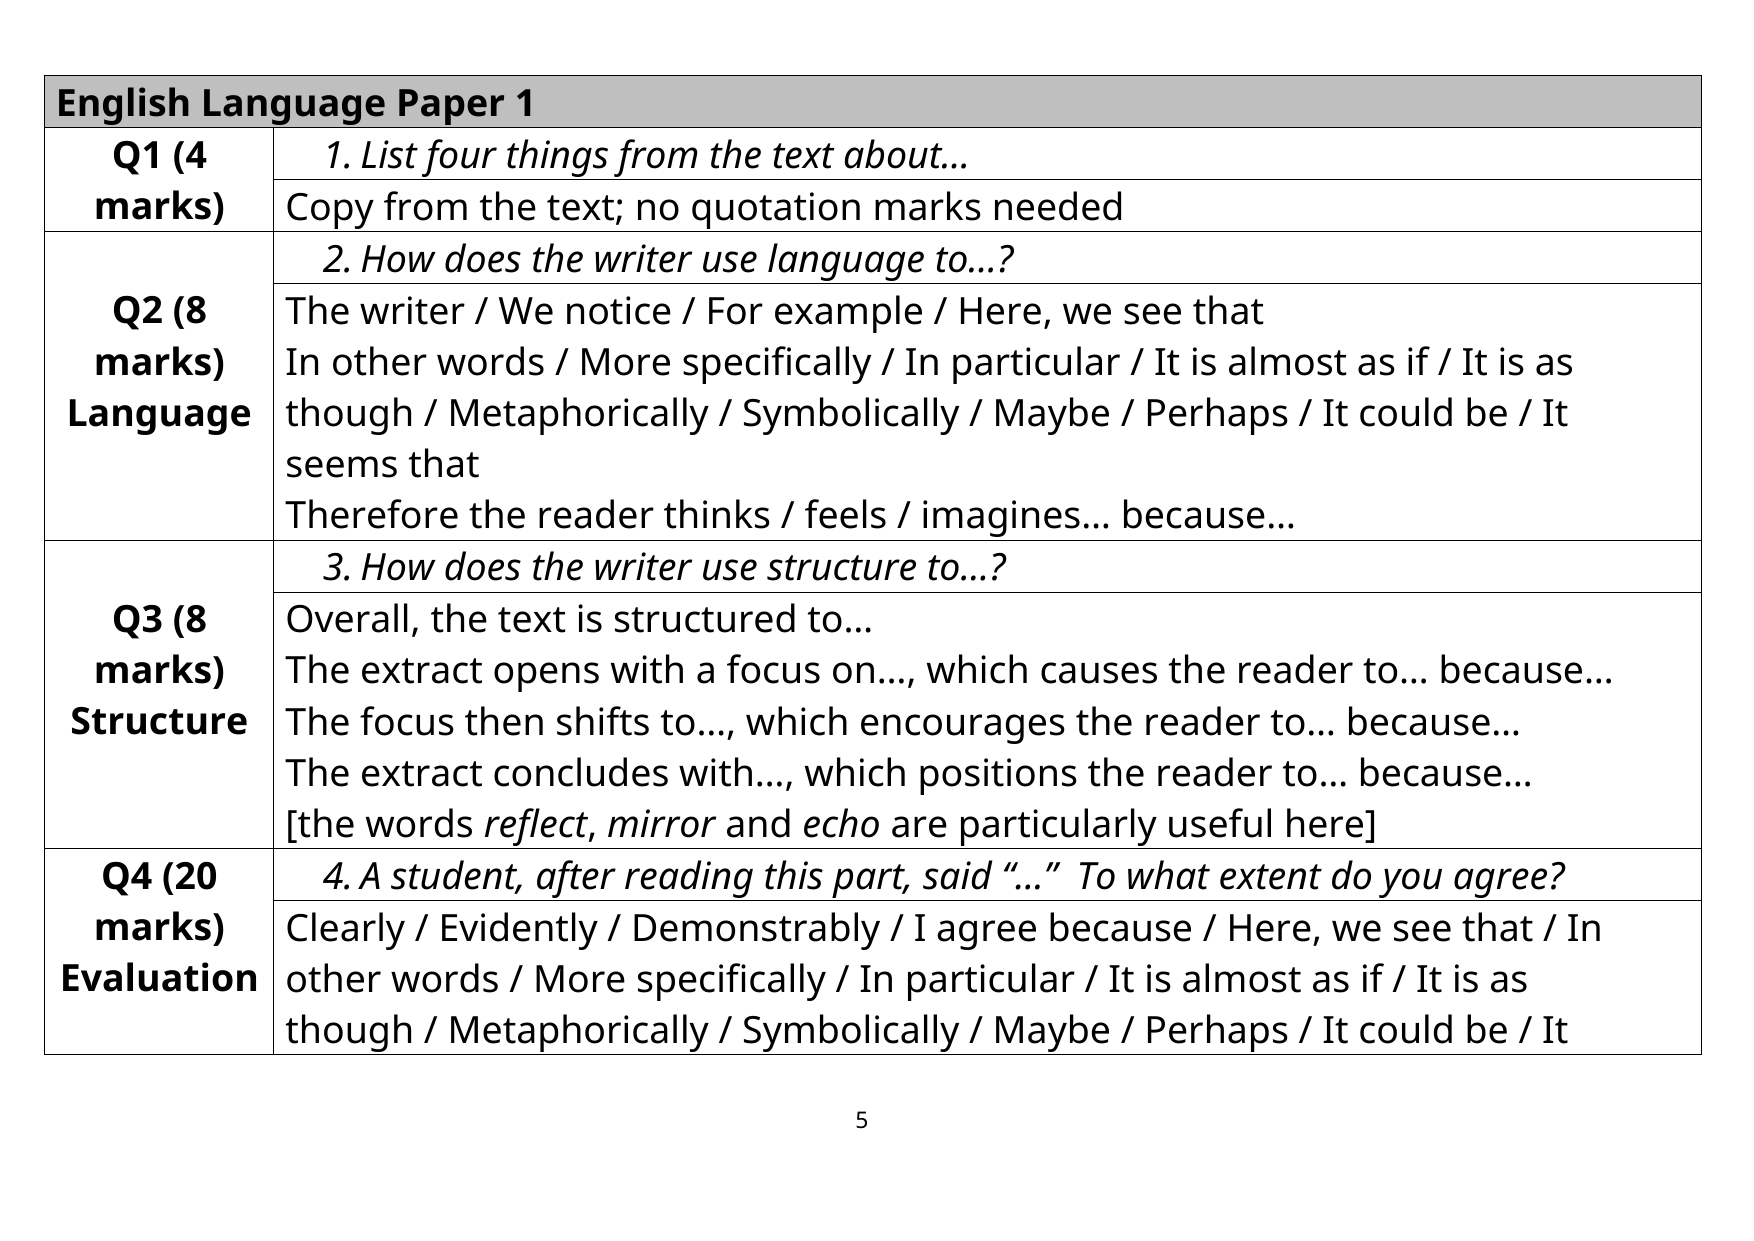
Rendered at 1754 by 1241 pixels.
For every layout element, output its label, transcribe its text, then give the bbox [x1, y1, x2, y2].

table_cell Q2 (8 marks) Language [45, 232, 273, 539]
table_cell Q4 (20 marks) Evaluation [45, 849, 273, 1054]
table_cell How does the writer use structure to…? [274, 541, 1701, 592]
table_cell Q3 (8 marks) Structure [45, 541, 273, 848]
table_cell The writer / We notice / For example / Here, we see that In other words / More specifically / In particular / It is almost as if / It is as though / Metaphorically / Symbolically / Maybe / Perhaps / It could be / It seems that Therefore the reader thinks / feels / imagines… because… [274, 284, 1701, 539]
table_header English Language Paper 1 [45, 76, 1701, 127]
table_cell Q1 (4 marks) [45, 128, 273, 231]
table_cell Copy from the text; no quotation marks needed [274, 180, 1701, 231]
table_cell List four things from the text about… [274, 128, 1701, 179]
table_cell Overall, the text is structured to… The extract opens with a focus on…, which causes the reader to… because… The focus then shifts to…, which encourages the reader to… because… The extract concludes with…, which positions the reader to… because… [the words reflect, mirror and echo are particularly useful here] [274, 593, 1701, 848]
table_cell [274, 901, 1701, 1054]
table_cell How does the writer use language to…? [274, 232, 1701, 283]
table_cell A student, after reading this part, said “…” To what extent do you agree? [274, 849, 1701, 900]
